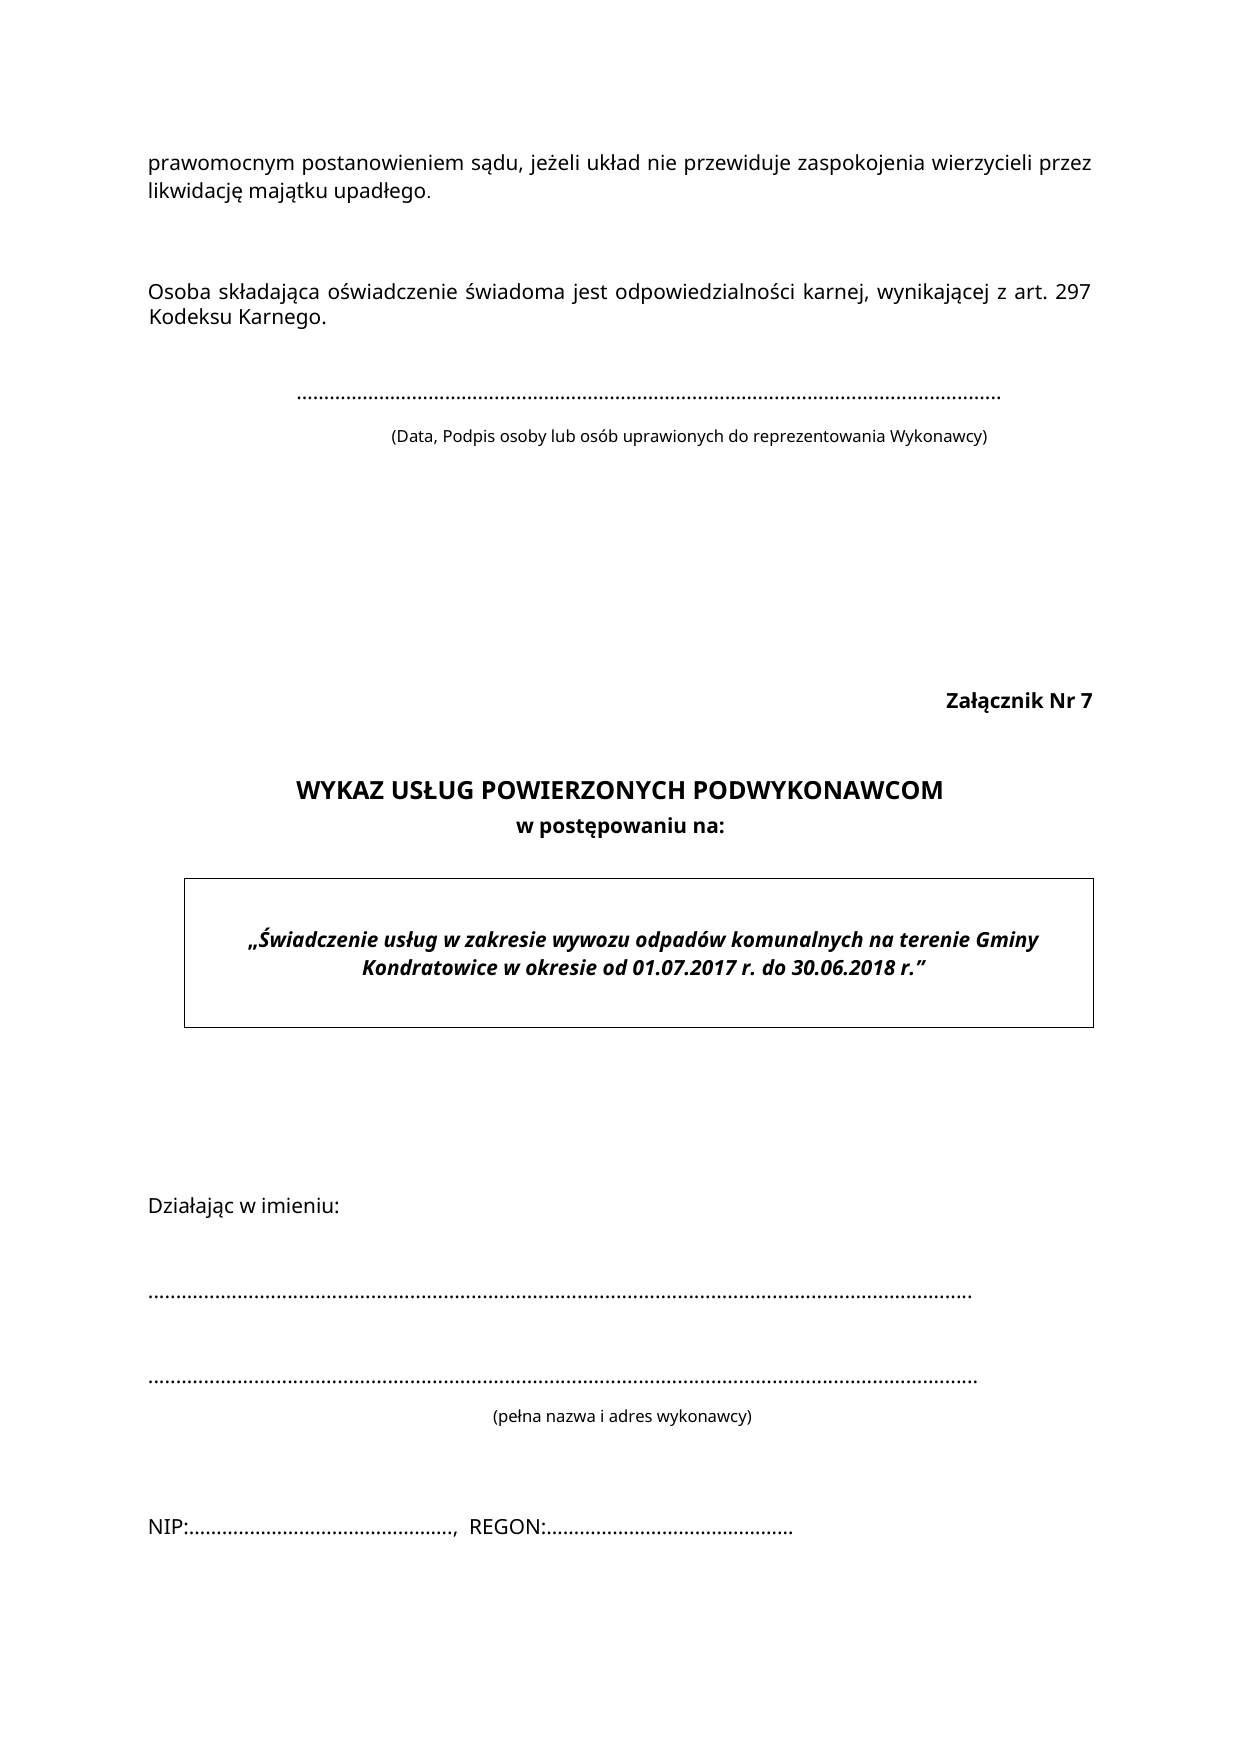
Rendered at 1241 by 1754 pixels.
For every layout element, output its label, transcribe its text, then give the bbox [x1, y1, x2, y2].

text Załącznik Nr 7 [148, 687, 1093, 715]
text WYKAZ USŁUG POWIERZONYCH PODWYKONAWCOM [148, 772, 1093, 807]
text w postępowaniu na: [148, 812, 1093, 840]
text ..................................................................................................................................................... [148, 1362, 1093, 1390]
text (pełna nazwa i adres wykonawcy) [148, 1404, 1093, 1427]
text NIP:………..………………………………., REGON:……………………………………… [148, 1512, 1093, 1541]
text „Świadczenie usług w zakresie wywozu odpadów komunalnych na terenie Gminy Kondratowice w okresie od 01.07.2017 r. do 30.06.2018 r.” [185, 922, 1093, 982]
text Osoba składająca oświadczenie świadoma jest odpowiedzialności karnej, wynikającej z art. 297 Kodeksu Karnego. [148, 279, 1093, 329]
text ………………………………………………………………………………………............................. [296, 379, 1093, 404]
text (Data, Podpis osoby lub osób uprawionych do reprezentowania Wykonawcy) [296, 425, 1093, 448]
text .................................................................................................................................................... [148, 1276, 1093, 1305]
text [148, 148, 1093, 204]
text Działając w imieniu: [148, 1191, 1093, 1220]
